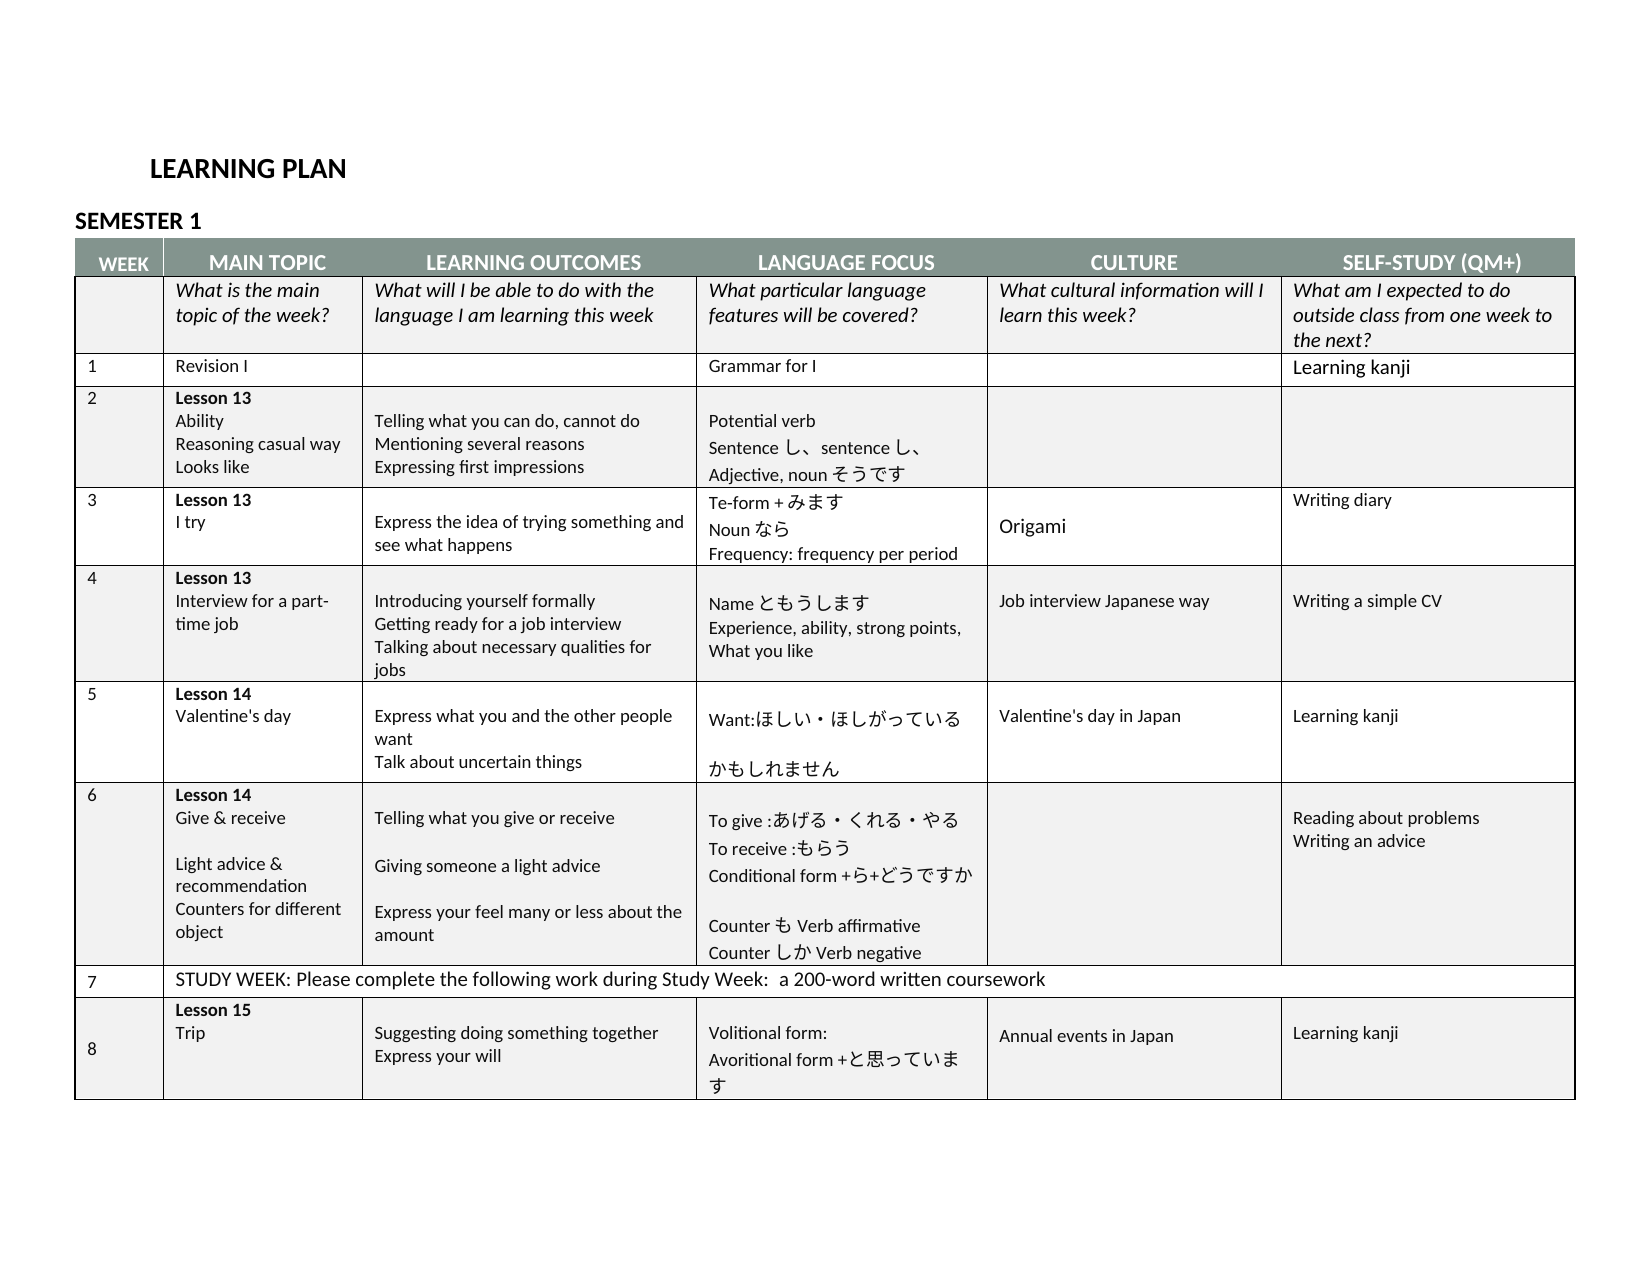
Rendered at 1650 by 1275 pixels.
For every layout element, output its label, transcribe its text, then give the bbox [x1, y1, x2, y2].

table_cell 4 [76, 566, 163, 681]
table_cell What particular language features will be covered? [697, 277, 987, 353]
table_header SELF-STUDY (qm+) [1281, 238, 1575, 276]
table_cell Revision I [164, 354, 362, 386]
table_header cuLTURE [987, 238, 1281, 276]
table_cell Introducing yourself formally Getting ready for a job interview Talking about necessary qualities for jobs [363, 566, 696, 681]
table_cell Express what you and the other people want Talk about uncertain things [363, 682, 696, 782]
table_cell [363, 354, 696, 386]
text SEMESTER 1 [75, 205, 1575, 236]
table_cell Telling what you can do, cannot do Mentioning several reasons Expressing first impressions [363, 387, 696, 487]
table_cell Lesson 14 Give & receive Light advice & recommendation Counters for different object [164, 783, 362, 965]
table_cell Express the idea of trying something and see what happens [363, 488, 696, 565]
text LEARNING PLAN [150, 150, 1566, 186]
table_cell Lesson 13 Ability Reasoning casual way Looks like [164, 387, 362, 487]
table_cell Writing diary [1282, 488, 1574, 565]
table_cell Job interview Japanese way [988, 566, 1281, 681]
table_cell 1 [76, 354, 163, 386]
table_cell To give :あげる・くれる・やる To receive :もらう Conditional form +ら+どうですか Counterも Verb affirmative Counterしか Verb negative [697, 783, 987, 965]
table_cell Te-form + みます Nounなら Frequency: frequency per period [697, 488, 987, 565]
table_cell Origami [988, 488, 1281, 565]
table_cell Learning kanji [1282, 354, 1574, 386]
table_cell [988, 387, 1281, 487]
table_cell Want:ほしい・ほしがっている かもしれません [697, 682, 987, 782]
table_cell Lesson 15 Trip [164, 998, 362, 1098]
table_cell Lesson 13 I try [164, 488, 362, 565]
table_cell Telling what you give or receive Giving someone a light advice Express your feel many or less about the amount [363, 783, 696, 965]
table_cell STUDY WEEK: Please complete the following work during Study Week: a 200-word written coursework [164, 966, 1574, 997]
table_cell [76, 277, 163, 353]
table_cell Learning kanji [1282, 998, 1574, 1098]
table_cell Lesson 13 Interview for a part-time job [164, 566, 362, 681]
table_cell [988, 354, 1281, 386]
table_cell Valentine's day in Japan [988, 682, 1281, 782]
table_cell What is the main topic of the week? [164, 277, 362, 353]
table_cell What will I be able to do with the language I am learning this week [363, 277, 696, 353]
table_cell 7 [76, 966, 163, 997]
table_cell 6 [76, 783, 163, 965]
table_cell Lesson 14 Valentine's day [164, 682, 362, 782]
table_cell Grammar for I [697, 354, 987, 386]
table_cell 8 [76, 998, 163, 1098]
table_header language focus [697, 238, 987, 276]
table_cell 5 [76, 682, 163, 782]
table_header learning outcomes [362, 238, 697, 276]
table_cell What am I expected to do outside class from one week to the next? [1282, 277, 1574, 353]
table_cell Volitional form: Avoritional form +と思っています [697, 998, 987, 1098]
table_cell What cultural information will I learn this week? [988, 277, 1281, 353]
table_cell Potential verb Sentence し、sentenceし、 Adjective, nounそうです [697, 387, 987, 487]
table_cell 3 [76, 488, 163, 565]
table_cell 2 [76, 387, 163, 487]
table_cell [1282, 387, 1574, 487]
table_cell [988, 783, 1281, 965]
table_cell Learning kanji [1282, 682, 1574, 782]
table_header main topic [164, 238, 362, 276]
table_cell Annual events in Japan [988, 998, 1281, 1098]
table_header week [75, 238, 163, 276]
table_cell Nameともうします Experience, ability, strong points, What you like [697, 566, 987, 681]
table_cell Suggesting doing something together Express your will [363, 998, 696, 1098]
table_cell Writing a simple CV [1282, 566, 1574, 681]
table_cell Reading about problems Writing an advice [1282, 783, 1574, 965]
